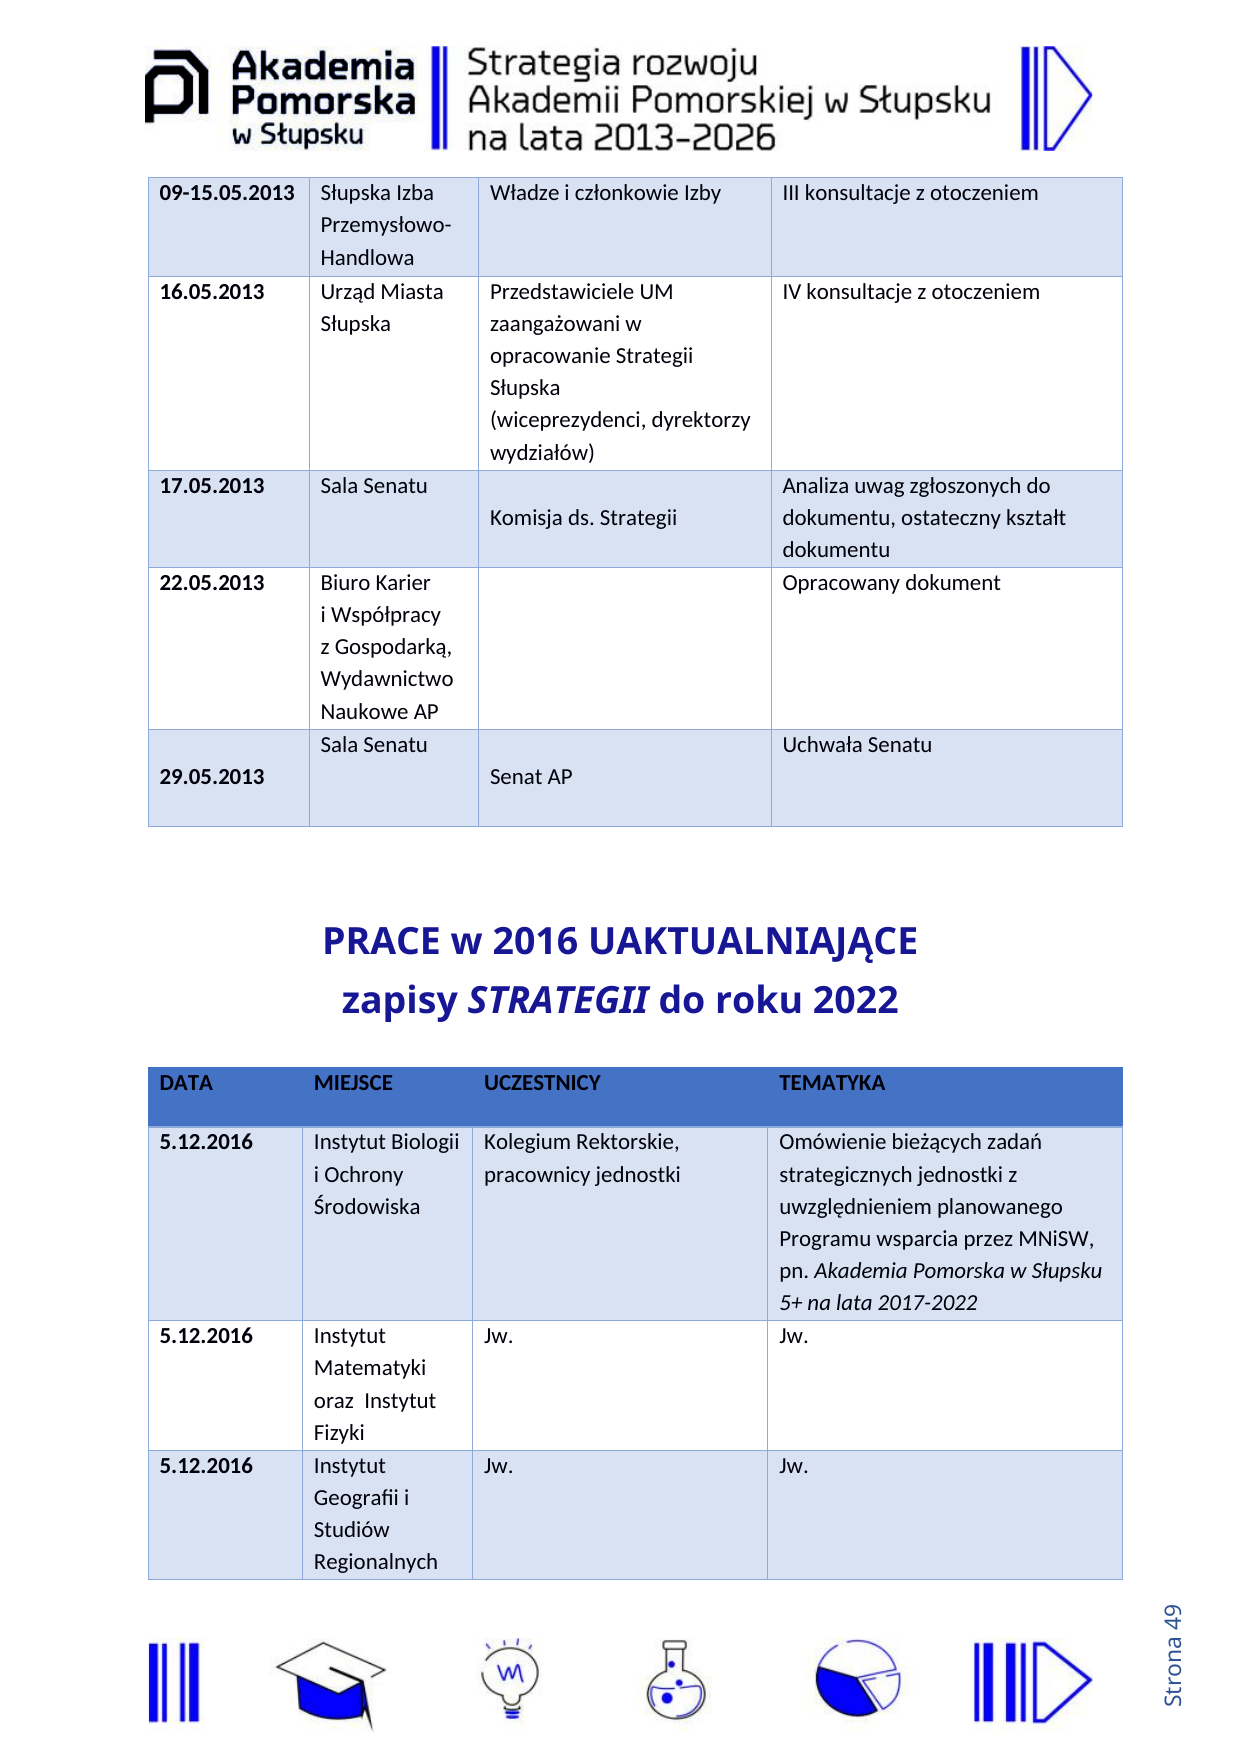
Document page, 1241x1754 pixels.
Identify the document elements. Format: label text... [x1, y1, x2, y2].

picture [145, 46, 1093, 151]
table_cell Jw. [473, 1321, 767, 1450]
table_cell Sala Senatu [310, 471, 478, 567]
table_cell Władze i członkowie Izby [479, 178, 771, 276]
table_header DATA [149, 1068, 302, 1126]
table_cell 16.05.2013 [149, 277, 309, 470]
table_cell Kolegium Rektorskie, pracownicy jednostki [473, 1128, 767, 1320]
table_cell Opracowany dokument [772, 568, 1122, 729]
table_cell Przedstawiciele UM zaangażowani w opracowanie Strategii Słupska (wiceprezydenci, dyrektorzy wydziałów) [479, 277, 771, 470]
table_cell 29.05.2013 [149, 730, 309, 826]
table_cell IV konsultacje z otoczeniem [772, 277, 1122, 470]
table_cell [479, 568, 771, 729]
table_cell 5.12.2016 [149, 1128, 302, 1320]
table_cell Analiza uwag zgłoszonych do dokumentu, ostateczny kształt dokumentu [772, 471, 1122, 567]
table_header TEMATYKA [768, 1068, 1122, 1126]
table_cell Biuro Karier i Współpracy z Gospodarką, Wydawnictwo Naukowe AP [310, 568, 478, 729]
table_cell Instytut Biologii i Ochrony Środowiska [303, 1128, 472, 1320]
table_cell Senat AP [479, 730, 771, 826]
table_cell III konsultacje z otoczeniem [772, 178, 1122, 276]
table_cell 5.12.2016 [149, 1451, 302, 1579]
table_cell Komisja ds. Strategii [479, 471, 771, 567]
table_header UCZESTNICY [473, 1068, 767, 1126]
table_cell Słupska Izba Przemysłowo-Handlowa [310, 178, 478, 276]
text zapisy STRATEGII do roku 2022 [148, 973, 1093, 1024]
table_cell Sala Senatu [310, 730, 478, 826]
table_cell 22.05.2013 [149, 568, 309, 729]
table_header MIEJSCE [303, 1068, 472, 1126]
table_cell Urząd Miasta Słupska [310, 277, 478, 470]
table_cell Jw. [768, 1451, 1122, 1579]
table_cell Omówienie bieżących zadań strategicznych jednostki z uwzględnieniem planowanego Programu wsparcia przez MNiSW, pn. Akademia Pomorska w Słupsku 5+ na lata 2017-2022 [768, 1128, 1122, 1320]
table_cell Uchwała Senatu [772, 730, 1122, 826]
text PRACE w 2016 UAKTUALNIAJĄCE [148, 915, 1093, 966]
table_cell 09-15.05.2013 [149, 178, 309, 276]
table_cell 5.12.2016 [149, 1321, 302, 1450]
table_cell 17.05.2013 [149, 471, 309, 567]
picture [148, 1638, 1093, 1732]
table_cell Jw. [473, 1451, 767, 1579]
table_cell Instytut Matematyki oraz Instytut Fizyki [303, 1321, 472, 1450]
table_cell Instytut Geografii i Studiów Regionalnych [303, 1451, 472, 1579]
table_cell Jw. [768, 1321, 1122, 1450]
